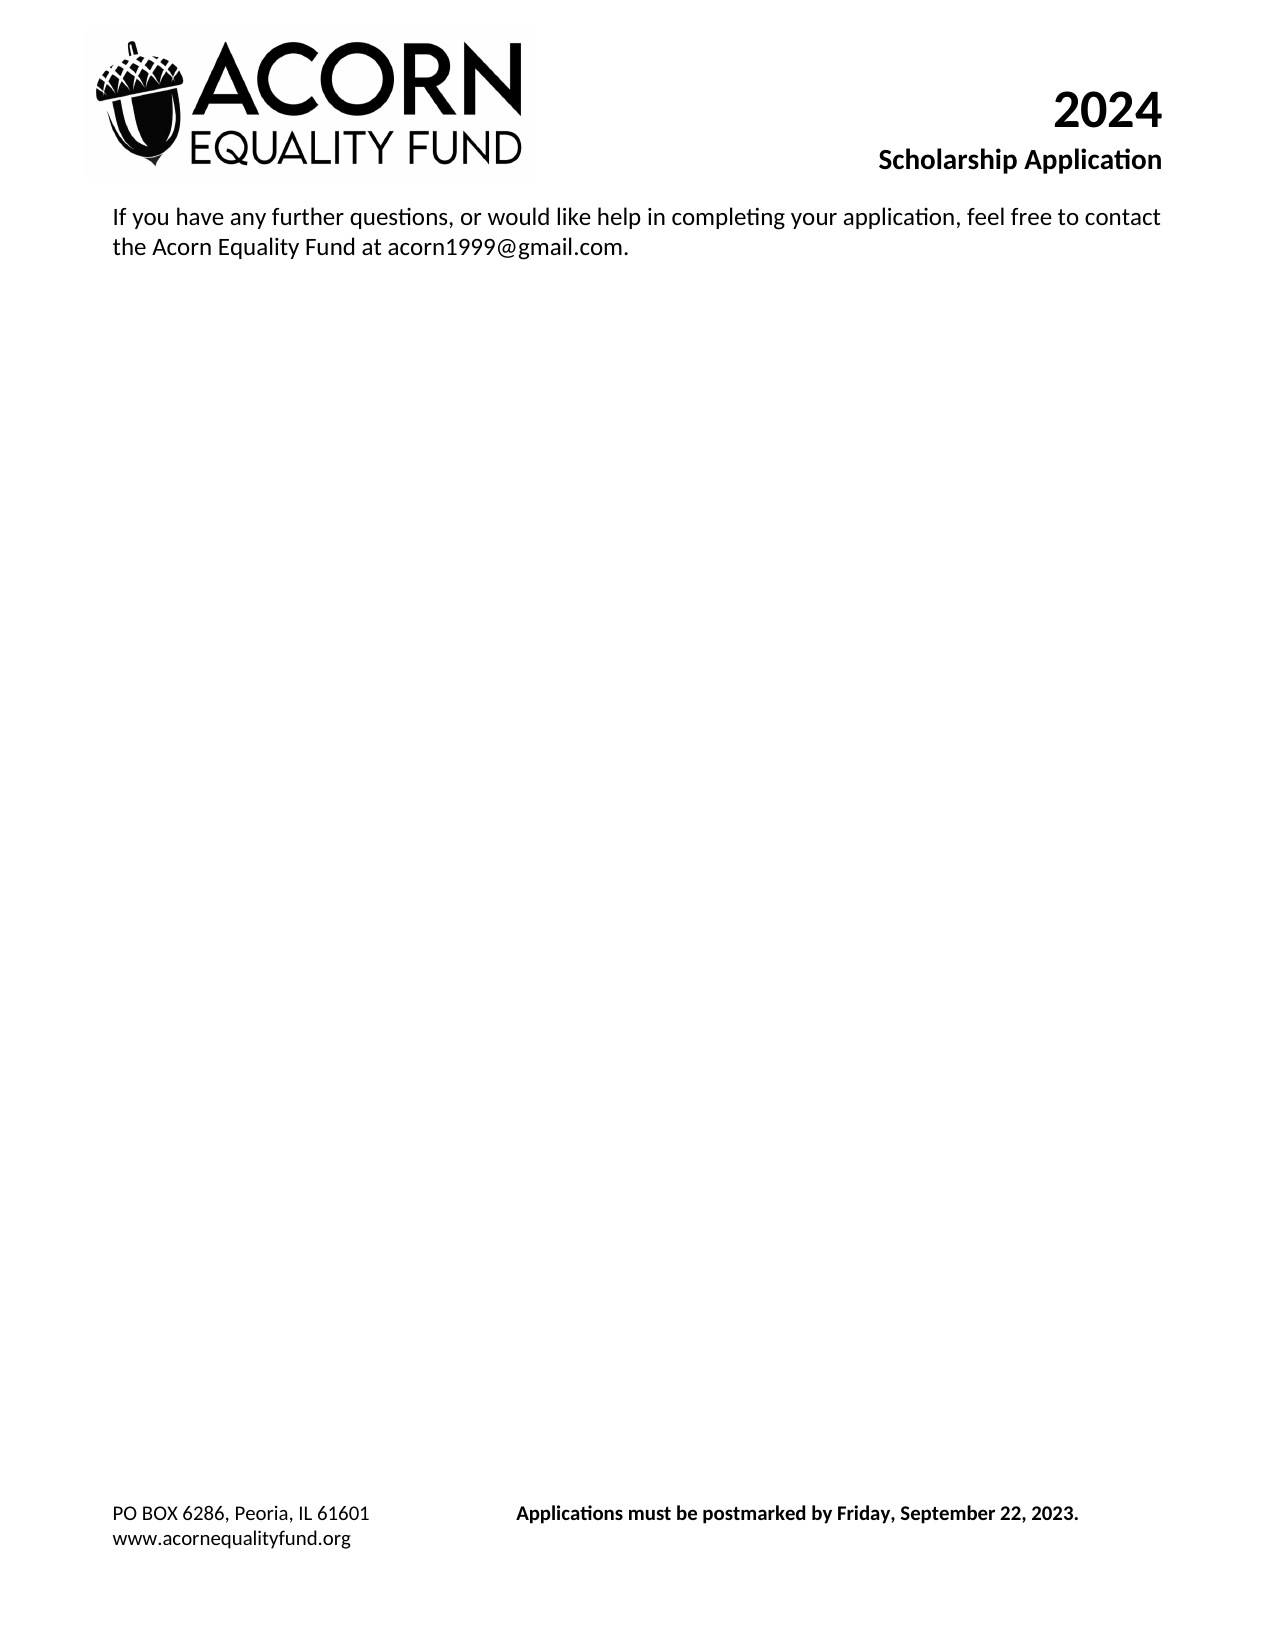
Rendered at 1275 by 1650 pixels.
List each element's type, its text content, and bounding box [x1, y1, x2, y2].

text If you have any further questions, or would like help in completing your application, feel free to contact the Acorn Equality Fund at acorn1999@gmail.com. [112, 201, 1162, 262]
picture [83, 29, 534, 179]
